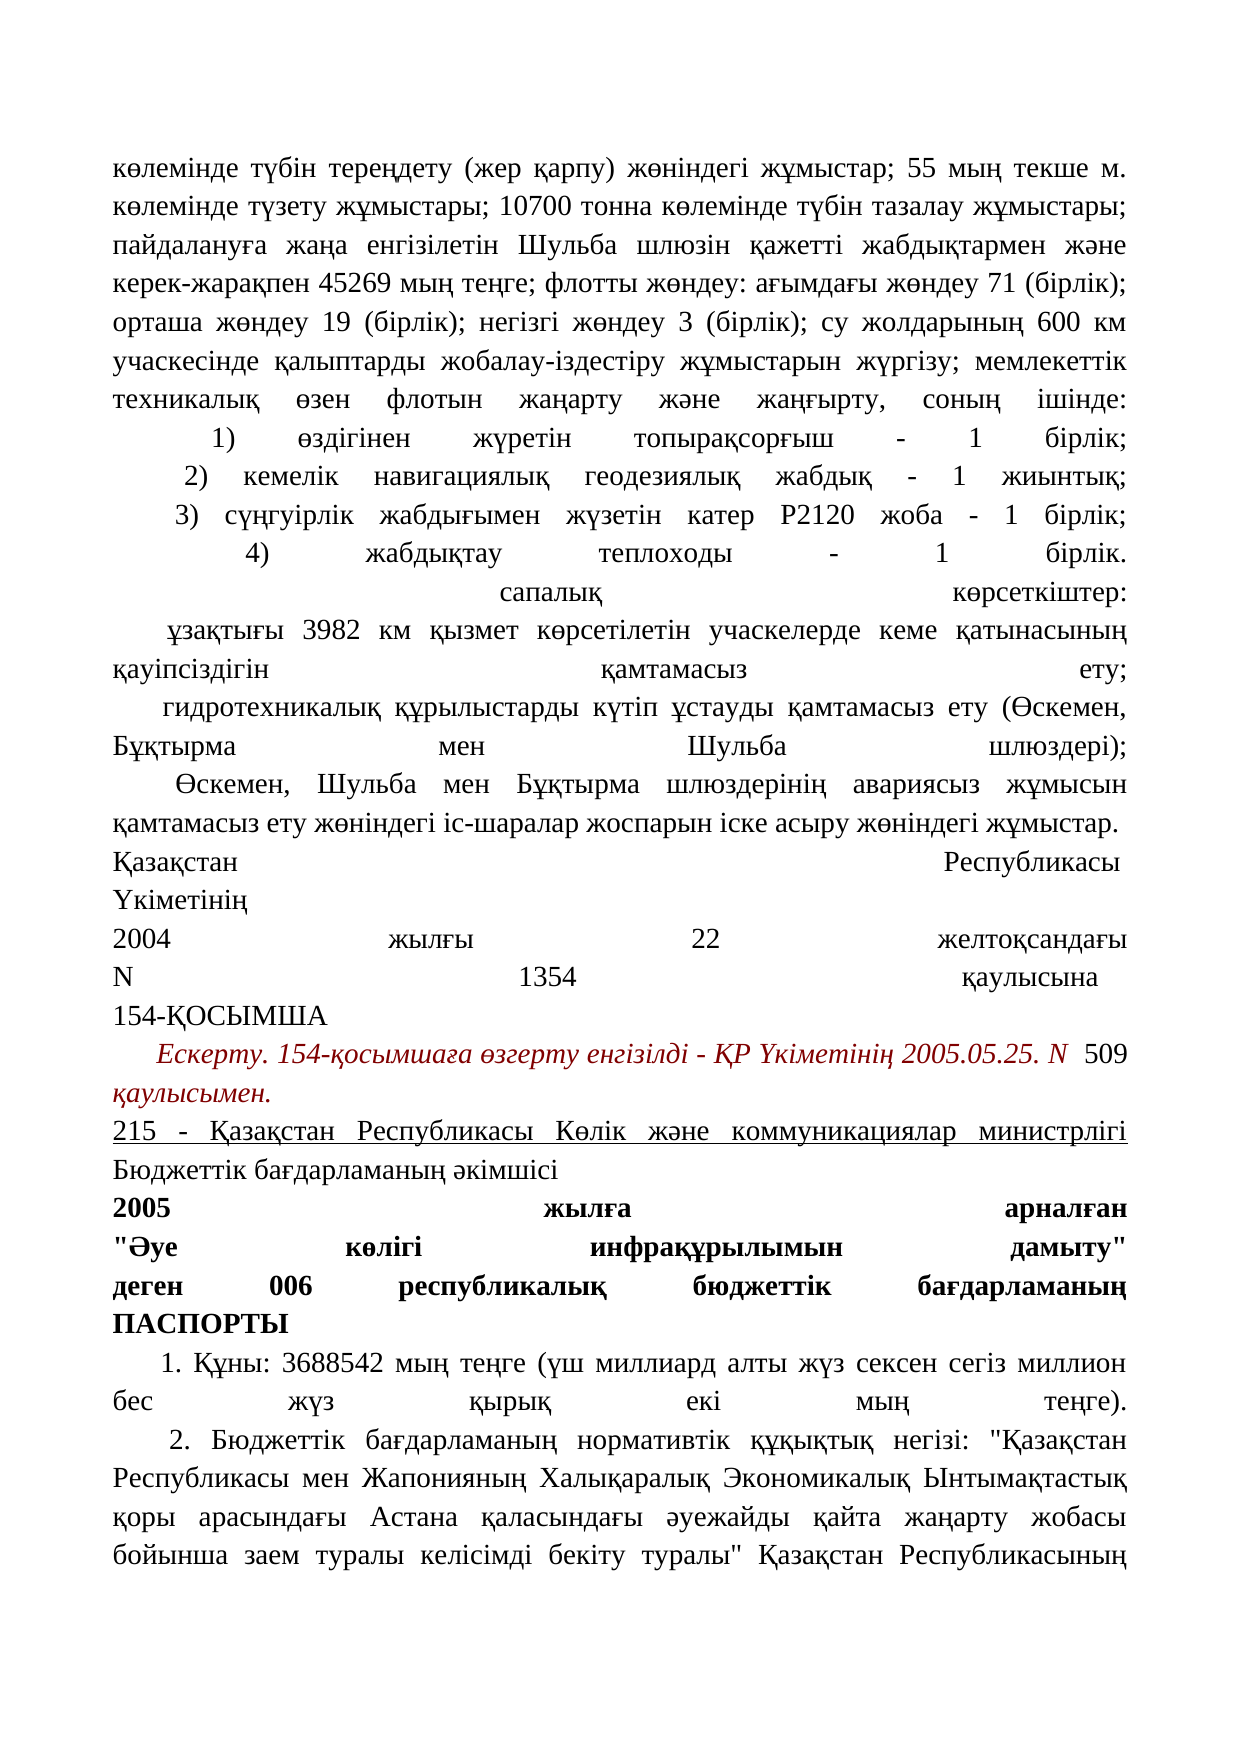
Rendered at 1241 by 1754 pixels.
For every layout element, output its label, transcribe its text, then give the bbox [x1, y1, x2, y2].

text 215 - Қазақстан Республикасы Көлiк және коммуникациялар министрлiгi Бюджеттік бағдарламаның әкiмшiсi [112, 1113, 1128, 1143]
text Ескерту. 154-қосымшаға өзгерту енгізілді - ҚР Үкіметінің 2005.05.25. N 509 қаулысымен. [112, 1036, 1128, 1108]
text Қазақстан Республикасы Yкiметiнiң 2004 жылғы 22 желтоқсандағы N 1354 қаулысына 154-ҚОСЫМША [112, 844, 1128, 1031]
text 2005 жылға арналған "Әуе көлігі инфрақұрылымын дамыту" деген 006 республикалық бюджеттiк бағдарламаның ПАСПОРТЫ [112, 1191, 1128, 1340]
text 215 - Қазақстан Республикасы Көлiк және коммуникациялар министрлiгi Бюджеттік бағдарламаның әкiмшiсi [112, 1144, 1128, 1186]
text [112, 1345, 1128, 1571]
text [112, 150, 1128, 839]
